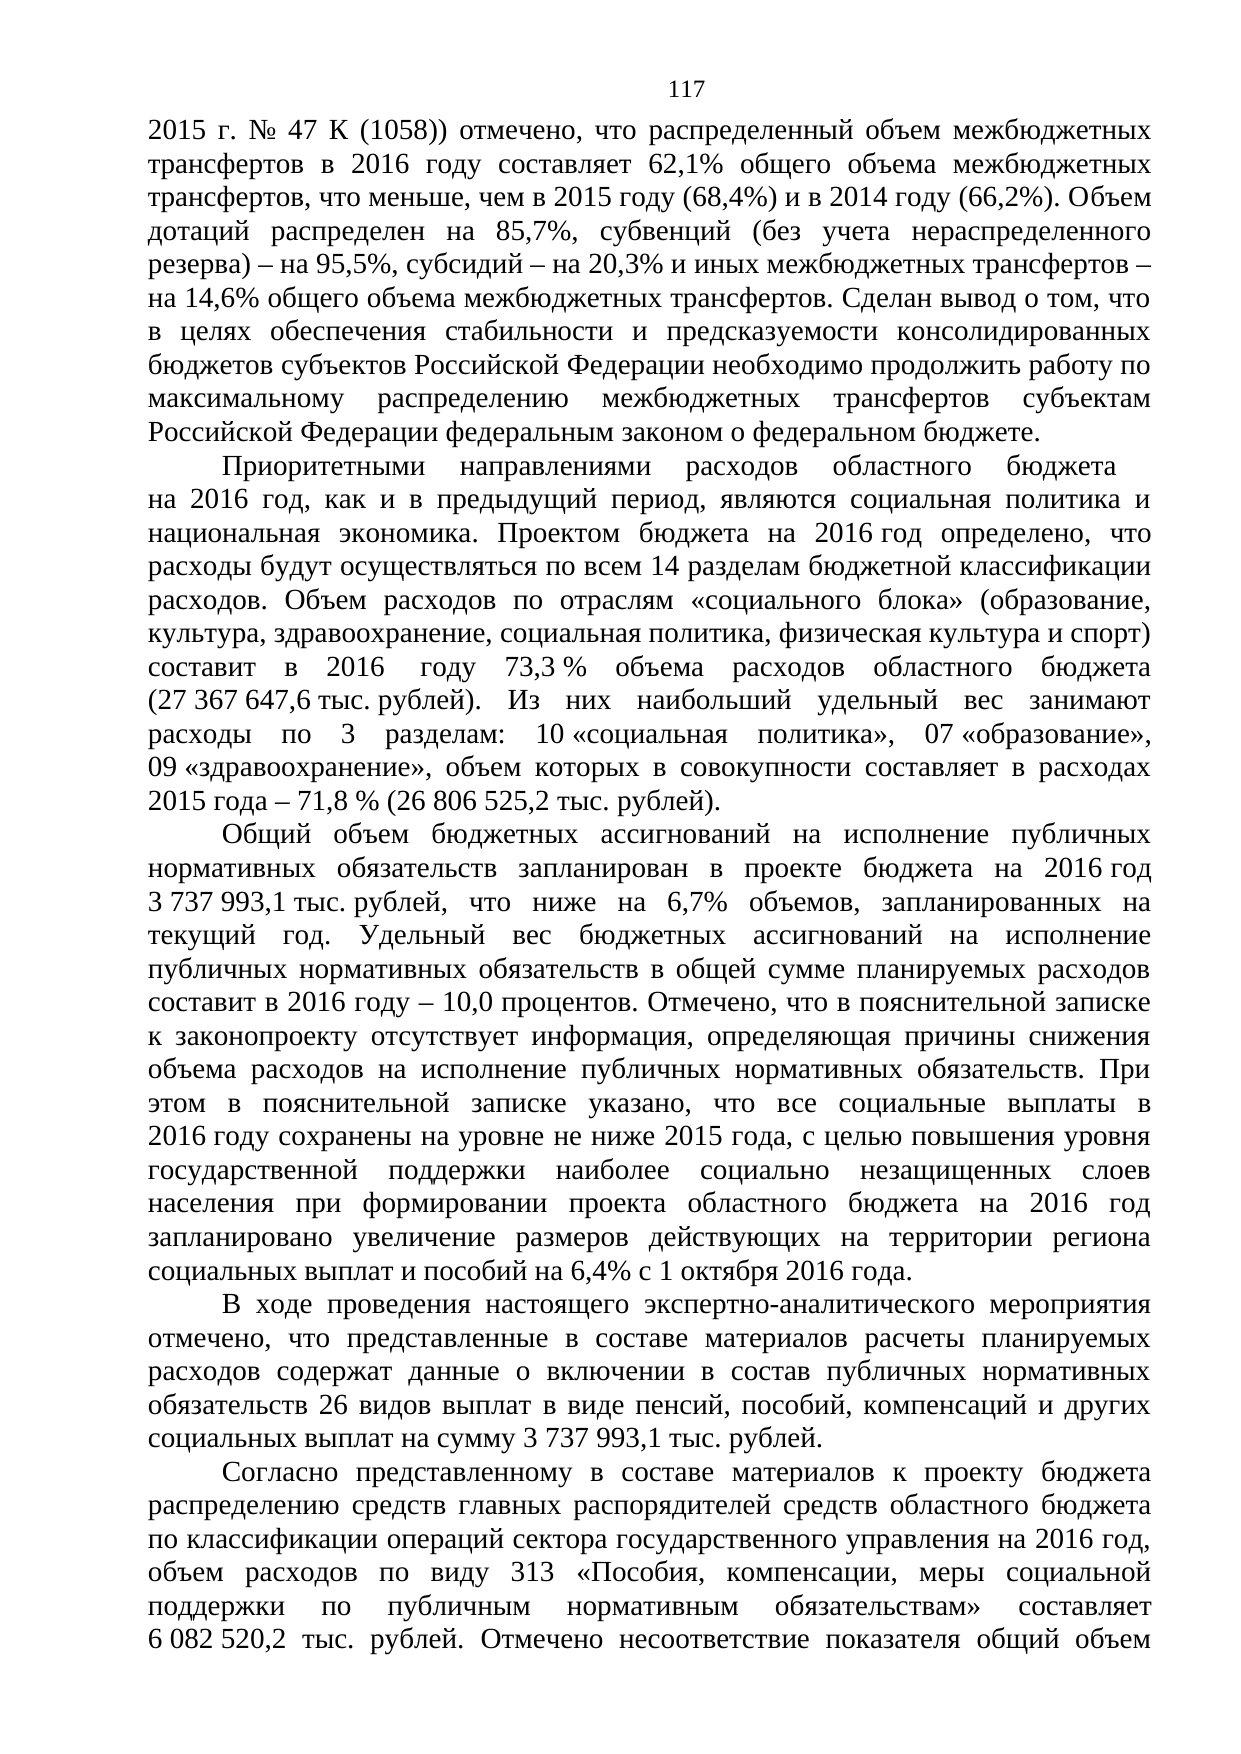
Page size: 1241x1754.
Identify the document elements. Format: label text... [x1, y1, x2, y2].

text Общий объем бюджетных ассигнований на исполнение публичных нормативных обязательств запланирован в проекте бюджета на 2016 год 3 737 993,1 тыс. рублей, что ниже на 6,7% объемов, запланированных на текущий год. Удельный вес бюджетных ассигнований на исполнение публичных нормативных обязательств в общей сумме планируемых расходов составит в 2016 году – 10,0 процентов. Отмечено, что в пояснительной записке к законопроекту отсутствует информация, определяющая причины снижения объема расходов на исполнение публичных нормативных обязательств. При этом в пояснительной записке указано, что все социальные выплаты в 2016 году сохранены на уровне не ниже 2015 года, с целью повышения уровня государственной поддержки наиболее социально незащищенных слоев населения при формировании проекта областного бюджета на 2016 год запланировано увеличение размеров действующих на территории региона социальных выплат и пособий на 6,4% с 1 октября 2016 года. [148, 817, 1152, 1286]
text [148, 1454, 1152, 1655]
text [148, 112, 1152, 448]
text Приоритетными направлениями расходов областного бюджета на 2016 год, как и в предыдущий период, являются социальная политика и национальная экономика. Проектом бюджета на 2016 год определено, что расходы будут осуществляться по всем 14 разделам бюджетной классификации расходов. Объем расходов по отраслям «социального блока» (образование, культура, здравоохранение, социальная политика, физическая культура и спорт) составит в 2016 году 73,3 % объема расходов областного бюджета (27 367 647,6 тыс. рублей). Из них наибольший удельный вес занимают расходы по 3 разделам: 10 «социальная политика», 07 «образование», 09 «здравоохранение», объем которых в совокупности составляет в расходах 2015 года – 71,8 % (26 806 525,2 тыс. рублей). [148, 448, 1152, 817]
text В ходе проведения настоящего экспертно-аналитического мероприятия отмечено, что представленные в составе материалов расчеты планируемых расходов содержат данные о включении в состав публичных нормативных обязательств 26 видов выплат в виде пенсий, пособий, компенсаций и других социальных выплат на сумму 3 737 993,1 тыс. рублей. [148, 1286, 1152, 1454]
